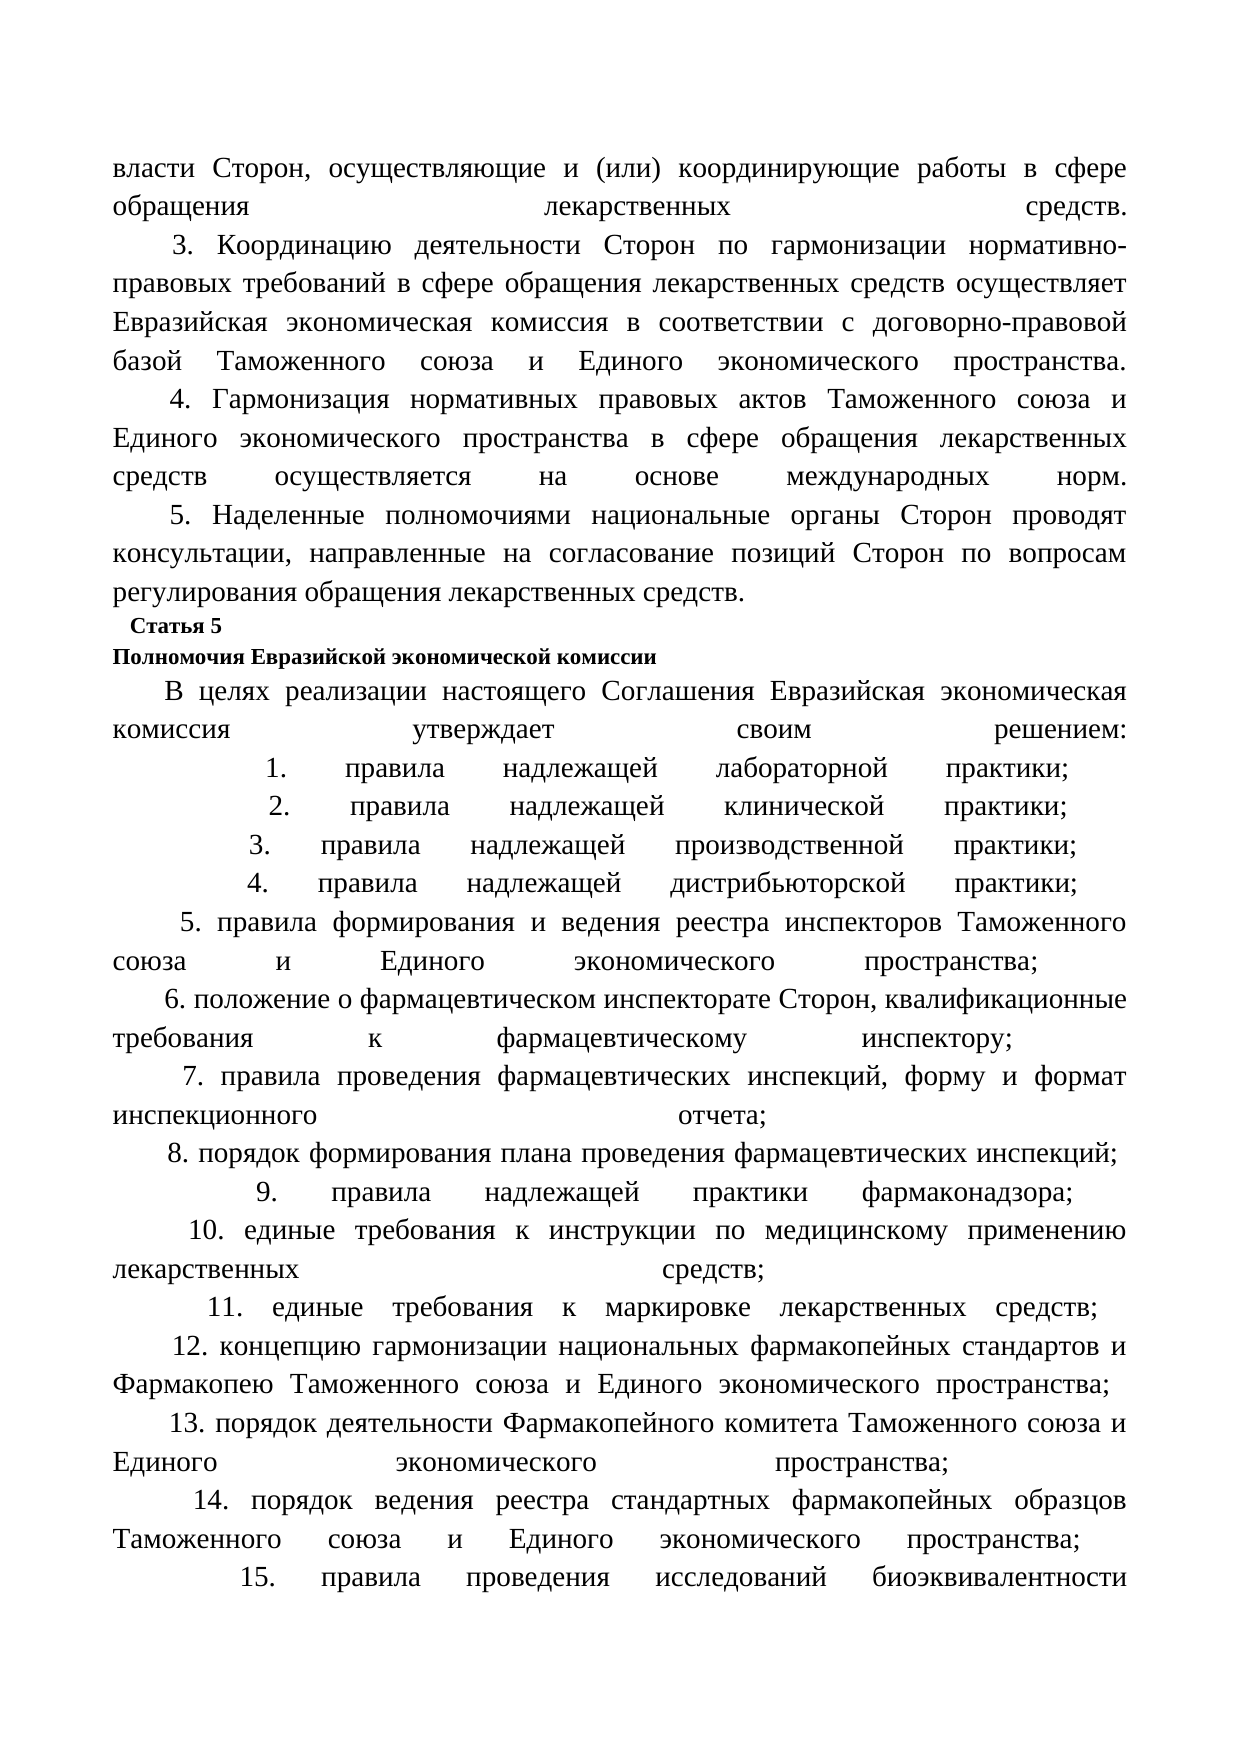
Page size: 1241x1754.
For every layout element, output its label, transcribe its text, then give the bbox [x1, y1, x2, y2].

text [112, 673, 1128, 1593]
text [112, 150, 1128, 607]
text Статья 5 Полномочия Евразийской экономической комиссии [112, 612, 1128, 669]
